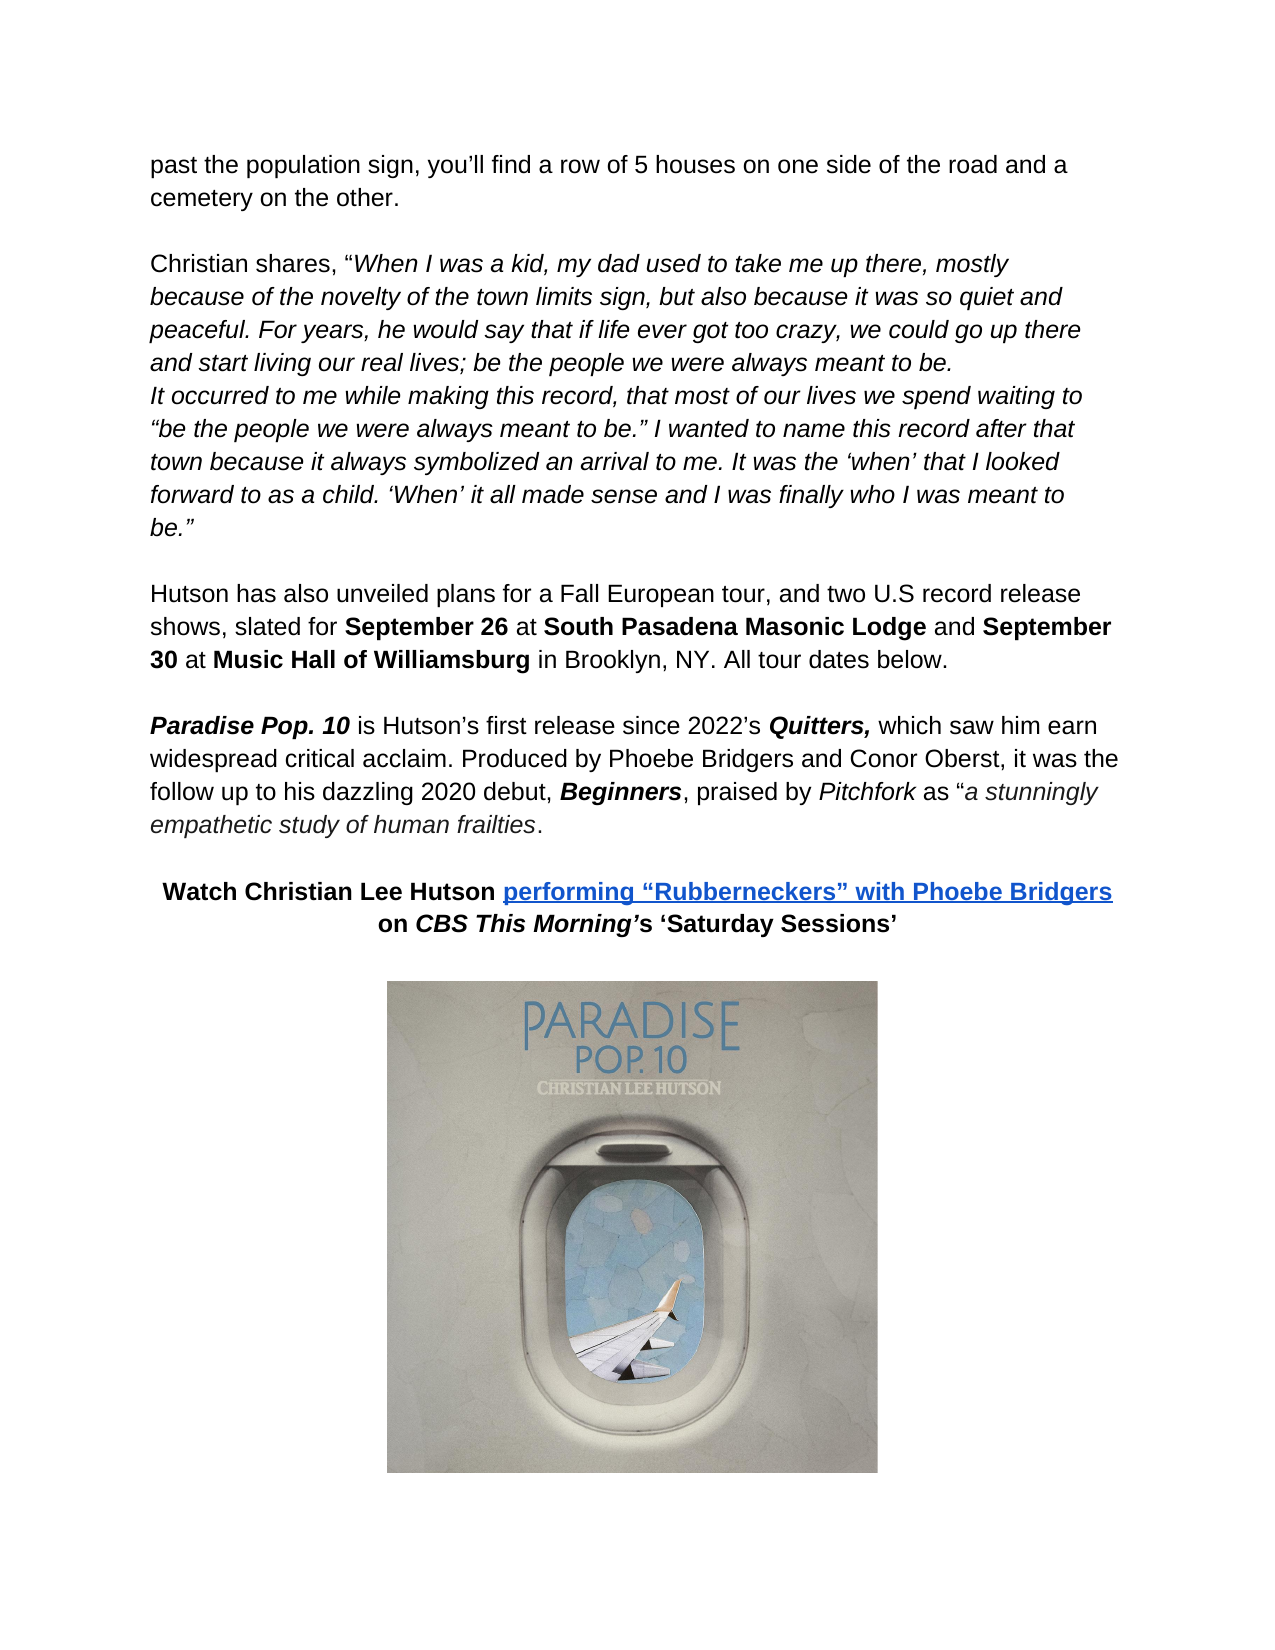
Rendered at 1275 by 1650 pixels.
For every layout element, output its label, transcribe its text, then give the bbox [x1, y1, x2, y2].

picture [387, 981, 878, 1473]
text Hutson has also unveiled plans for a Fall European tour, and two U.S record release shows, slated for September 26 at South Pasadena Masonic Lodge and September 30 at Music Hall of Williamsburg in Brooklyn, NY. All tour dates below. [150, 579, 1125, 674]
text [150, 150, 1104, 212]
text Watch Christian Lee Hutson performing “Rubberneckers” with Phoebe Bridgers on CBS This Morning’s ‘Saturday Sessions’ [150, 876, 1125, 938]
text Christian shares, “When I was a kid, my dad used to take me up there, mostly because of the novelty of the town limits sign, but also because it was so quiet and peaceful. For years, he would say that if life ever got too crazy, we could go up there and start living our real lives; be the people we were always meant to be. [150, 249, 1104, 377]
text It occurred to me while making this record, that most of our lives we spend waiting to “be the people we were always meant to be.” I wanted to name this record after that town because it always symbolized an arrival to me. It was the ‘when’ that I looked forward to as a child. ‘When’ it all made sense and I was finally who I was meant to be.” [150, 381, 1104, 542]
text Paradise Pop. 10 is Hutson’s first release since 2022’s Quitters, which saw him earn widespread critical acclaim. Produced by Phoebe Bridgers and Conor Oberst, it was the follow up to his dazzling 2020 debut, Beginners, praised by Pitchfork as “a stunningly empathetic study of human frailties. [150, 711, 1125, 839]
